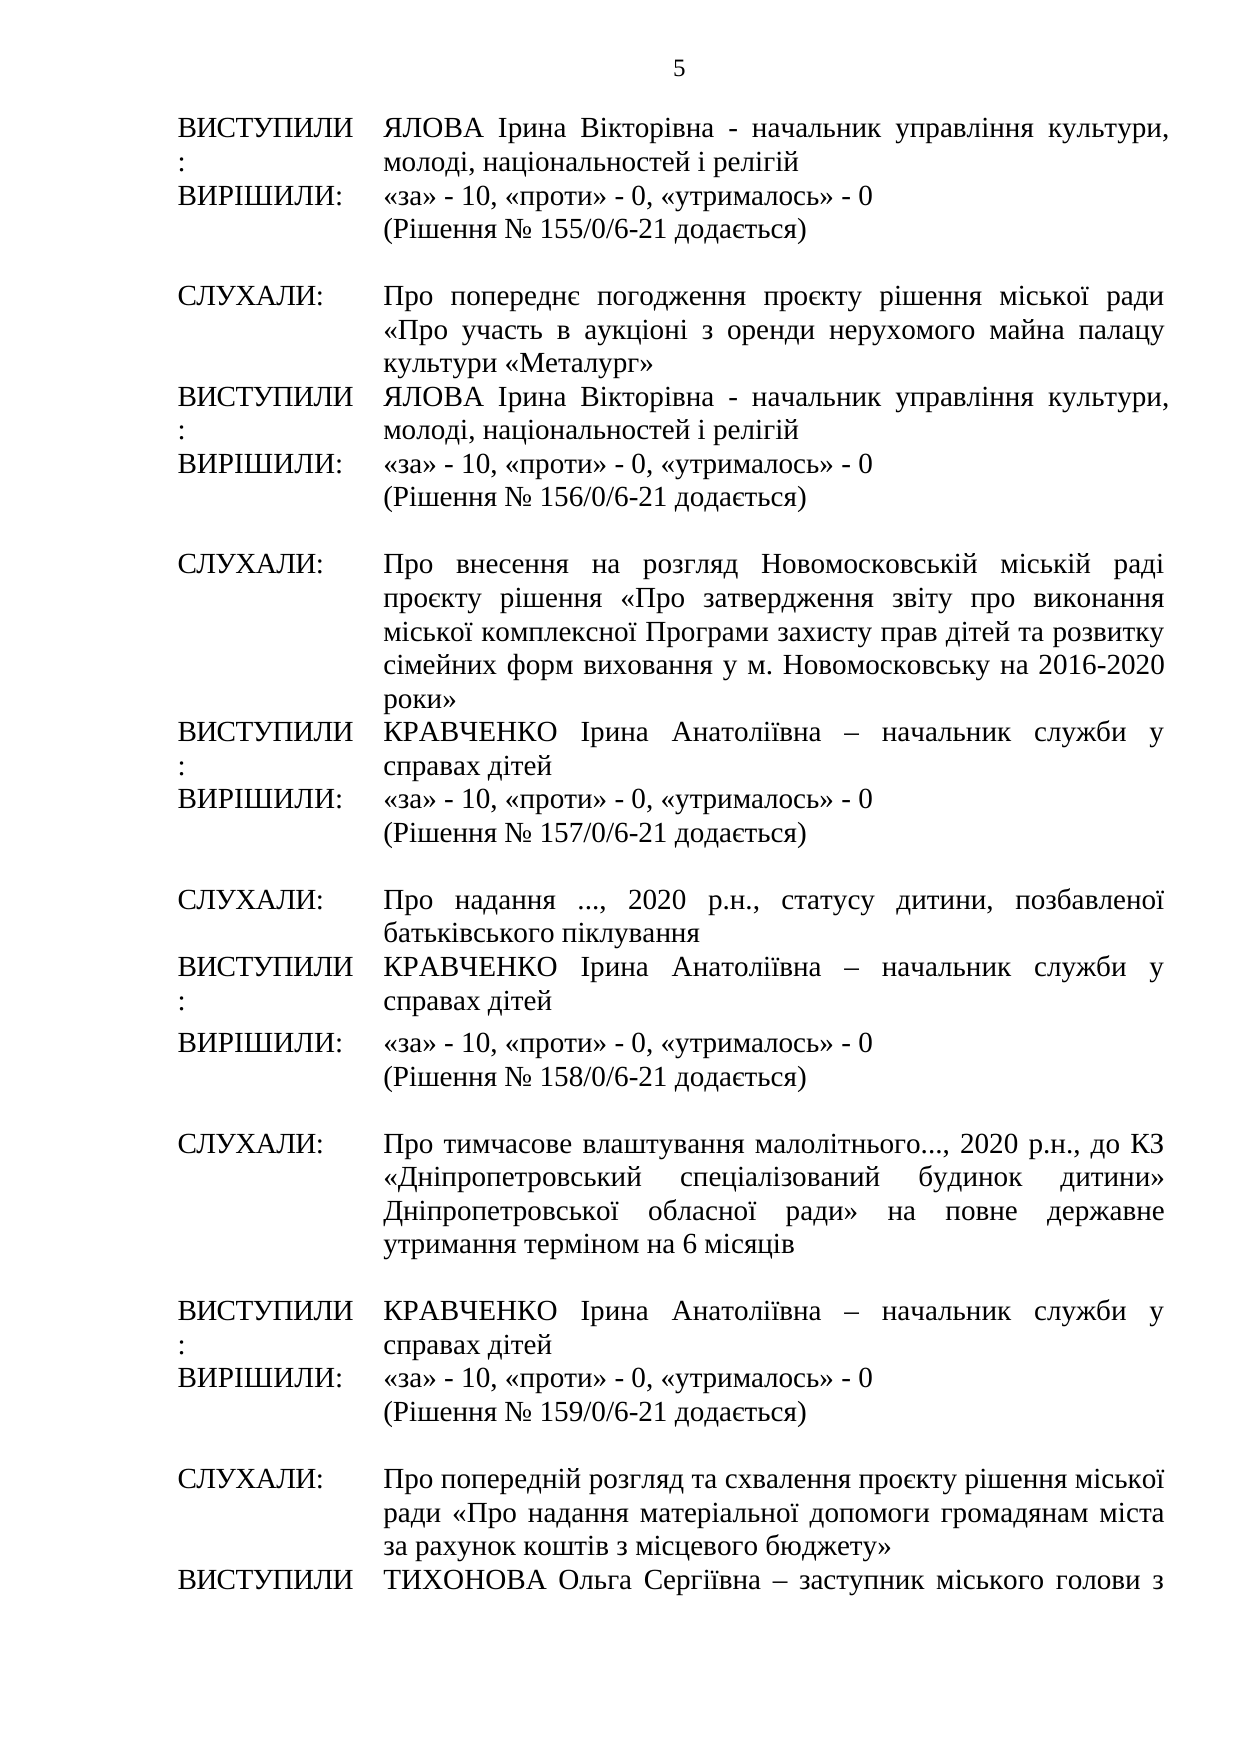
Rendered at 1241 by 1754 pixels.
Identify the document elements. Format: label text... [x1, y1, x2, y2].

table_cell ВИРІШИЛИ: [166, 1361, 372, 1461]
table_cell Про внесення на розгляд Новомосковській міській раді проєкту рішення «Про затвердження звіту про виконання міської комплексної Програми захисту прав дітей та розвитку сімейних форм виховання у м. Новомосковську на 2016-2020 роки» [372, 547, 1182, 714]
table_cell ВИРІШИЛИ: [166, 1025, 372, 1126]
table_cell СЛУХАЛИ: [166, 278, 372, 379]
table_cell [372, 1562, 1182, 1595]
table_cell ВИСТУПИЛИ: [166, 949, 372, 1025]
table_cell КРАВЧЕНКО Ірина Анатоліївна – начальник служби у справах дітей [372, 714, 1182, 781]
table_cell «за» - 10, «проти» - 0, «утрималось» - 0 (Рішення № 155/0/6-21 додається) [372, 178, 1182, 278]
table_cell Про надання ..., 2020 р.н., статусу дитини, позбавленої батьківського піклування [372, 882, 1182, 949]
table_cell ВИСТУПИЛИ: [166, 714, 372, 781]
table_cell СЛУХАЛИ: [166, 882, 372, 949]
table_cell ЯЛОВА Ірина Вікторівна - начальник управління культури, молоді, національностей і релігій [372, 111, 1182, 178]
table_cell ВИРІШИЛИ: [166, 178, 372, 278]
table_cell ВИРІШИЛИ: [166, 446, 372, 547]
table_cell СЛУХАЛИ: [166, 1461, 372, 1562]
table_cell КРАВЧЕНКО Ірина Анатоліївна – начальник служби у справах дітей [372, 949, 1182, 1025]
table_cell Про тимчасове влаштування малолітнього..., 2020 р.н., до КЗ «Дніпропетровський спеціалізований будинок дитини» Дніпропетровської обласної ради» на повне державне утримання терміном на 6 місяців [372, 1126, 1182, 1293]
table_cell ВИСТУПИЛИ: [166, 1294, 372, 1361]
table_cell «за» - 10, «проти» - 0, «утрималось» - 0 (Рішення № 157/0/6-21 додається) [372, 781, 1182, 882]
table_cell ВИРІШИЛИ: [166, 781, 372, 882]
table_cell СЛУХАЛИ: [166, 547, 372, 714]
table_cell СЛУХАЛИ: [166, 1126, 372, 1293]
table_cell ВИСТУПИЛИ: [166, 1562, 372, 1595]
table_cell «за» - 10, «проти» - 0, «утрималось» - 0 (Рішення № 159/0/6-21 додається) [372, 1361, 1182, 1461]
table_cell ЯЛОВА Ірина Вікторівна - начальник управління культури, молоді, національностей і релігій [372, 379, 1182, 446]
table_cell «за» - 10, «проти» - 0, «утрималось» - 0 (Рішення № 158/0/6-21 додається) [372, 1025, 1182, 1126]
table_cell «за» - 10, «проти» - 0, «утрималось» - 0 (Рішення № 156/0/6-21 додається) [372, 446, 1182, 547]
table_cell ВИСТУПИЛИ: [166, 111, 372, 178]
table_cell Про попереднє погодження проєкту рішення міської ради «Про участь в аукціоні з оренди нерухомого майна палацу культури «Металург» [372, 278, 1182, 379]
table_cell Про попередній розгляд та схвалення проєкту рішення міської ради «Про надання матеріальної допомоги громадянам міста за рахунок коштів з місцевого бюджету» [372, 1461, 1182, 1562]
table_cell ВИСТУПИЛИ: [166, 379, 372, 446]
table_cell КРАВЧЕНКО Ірина Анатоліївна – начальник служби у справах дітей [372, 1294, 1182, 1361]
